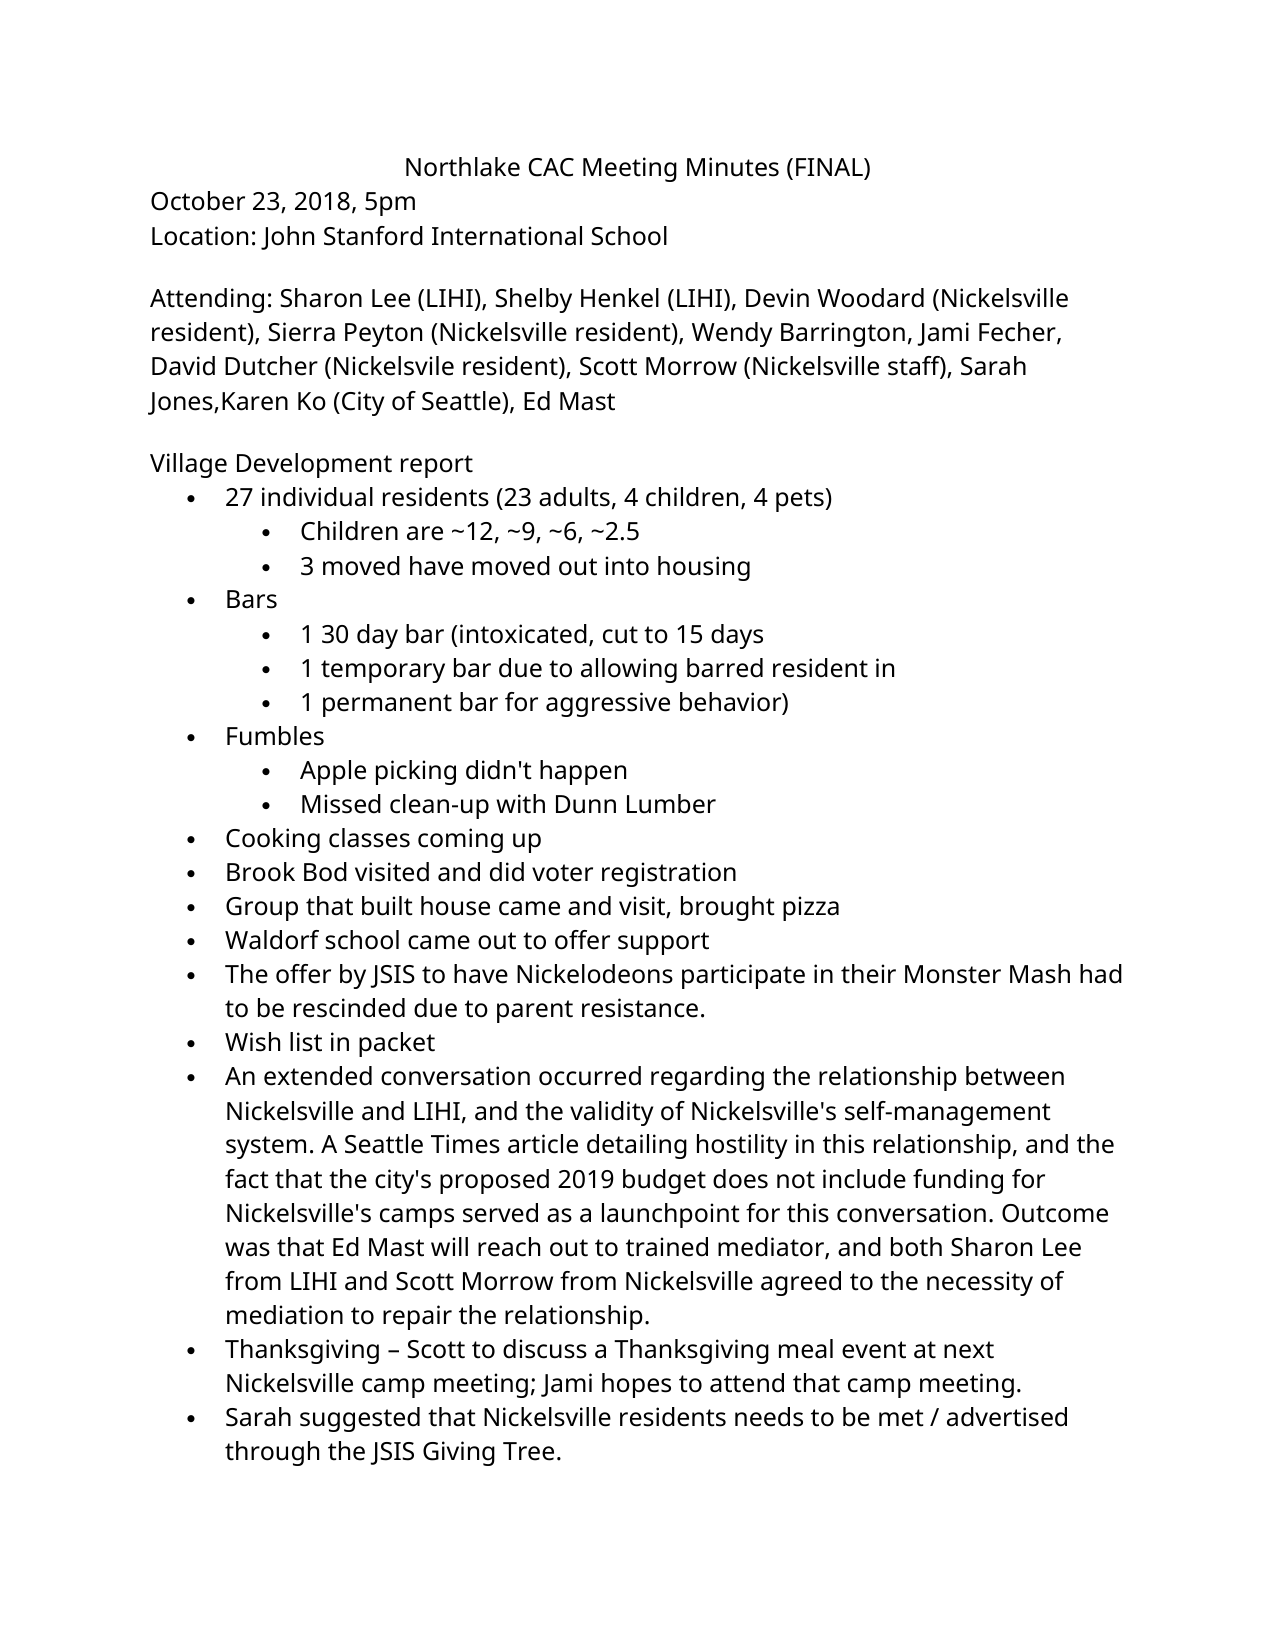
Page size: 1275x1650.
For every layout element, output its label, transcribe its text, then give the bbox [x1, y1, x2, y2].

list Group that built house came and visit, brought pizza [187, 889, 1125, 923]
list Brook Bod visited and did voter registration [187, 855, 1125, 889]
text Northlake CAC Meeting Minutes (FINAL) [150, 150, 1125, 184]
list The offer by JSIS to have Nickelodeons participate in their Monster Mash had to be rescinded due to parent resistance. [187, 957, 1125, 1025]
list 1 30 day bar (intoxicated, cut to 15 days [262, 616, 1125, 650]
list Apple picking didn't happen [262, 752, 1125, 787]
text October 23, 2018, 5pm [150, 184, 1125, 218]
list 27 individual residents (23 adults, 4 children, 4 pets) [187, 480, 1125, 514]
list Children are ~12, ~9, ~6, ~2.5 [262, 514, 1125, 548]
list Fumbles [187, 718, 1125, 752]
list Bars [187, 582, 1125, 616]
list Missed clean-up with Dunn Lumber [262, 787, 1125, 821]
list Sarah suggested that Nickelsville residents needs to be met / advertised through the JSIS Giving Tree. [187, 1400, 1125, 1468]
list 1 temporary bar due to allowing barred resident in [262, 650, 1125, 684]
text Attending: Sharon Lee (LIHI), Shelby Henkel (LIHI), Devin Woodard (Nickelsville resident), Sierra Peyton (Nickelsville resident), Wendy Barrington, Jami Fecher, David Dutcher (Nickelsvile resident), Scott Morrow (Nickelsville staff), Sarah Jones,Karen Ko (City of Seattle), Ed Mast [150, 281, 1125, 417]
list An extended conversation occurred regarding the relationship between Nickelsville and LIHI, and the validity of Nickelsville's self-management system. A Seattle Times article detailing hostility in this relationship, and the fact that the city's proposed 2019 budget does not include funding for Nickelsville's camps served as a launchpoint for this conversation. Outcome was that Ed Mast will reach out to trained mediator, and both Sharon Lee from LIHI and Scott Morrow from Nickelsville agreed to the necessity of mediation to repair the relationship. [187, 1059, 1125, 1332]
list Waldorf school came out to offer support [187, 923, 1125, 957]
list Wish list in packet [187, 1025, 1125, 1059]
list 3 moved have moved out into housing [262, 548, 1125, 582]
list Thanksgiving – Scott to discuss a Thanksgiving meal event at next Nickelsville camp meeting; Jami hopes to attend that camp meeting. [187, 1332, 1125, 1400]
text Village Development report [150, 446, 1125, 480]
list Cooking classes coming up [187, 821, 1125, 855]
text Location: John Stanford International School [150, 218, 1125, 252]
list 1 permanent bar for aggressive behavior) [262, 684, 1125, 718]
